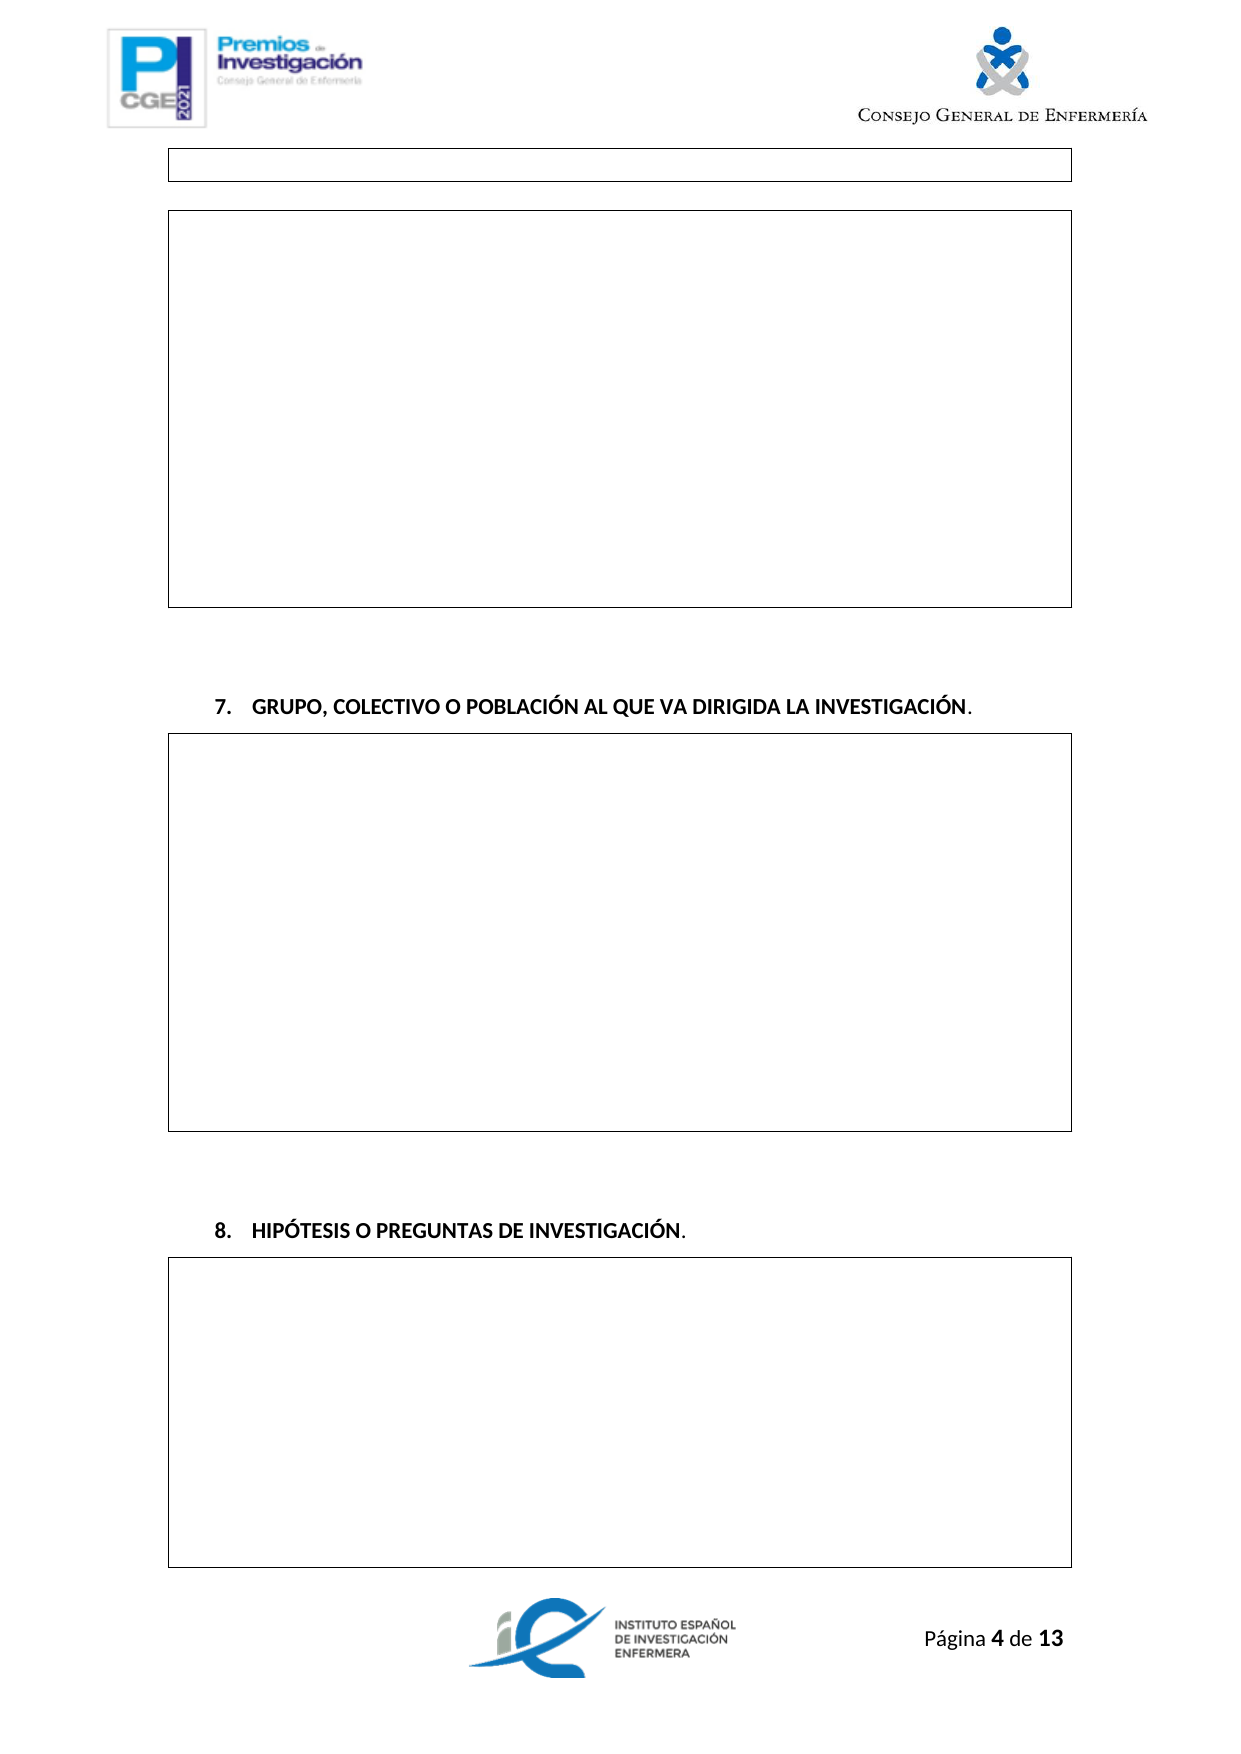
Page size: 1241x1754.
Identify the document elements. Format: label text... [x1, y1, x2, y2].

picture [853, 26, 1150, 125]
list GRUPO, COLECTIVO O POBLACIÓN AL QUE VA DIRIGIDA LA INVESTIGACIÓN. [214, 692, 1063, 721]
picture [468, 1598, 736, 1678]
picture [104, 26, 369, 133]
list HIPÓTESIS O PREGUNTAS DE INVESTIGACIÓN. [214, 1216, 1063, 1244]
